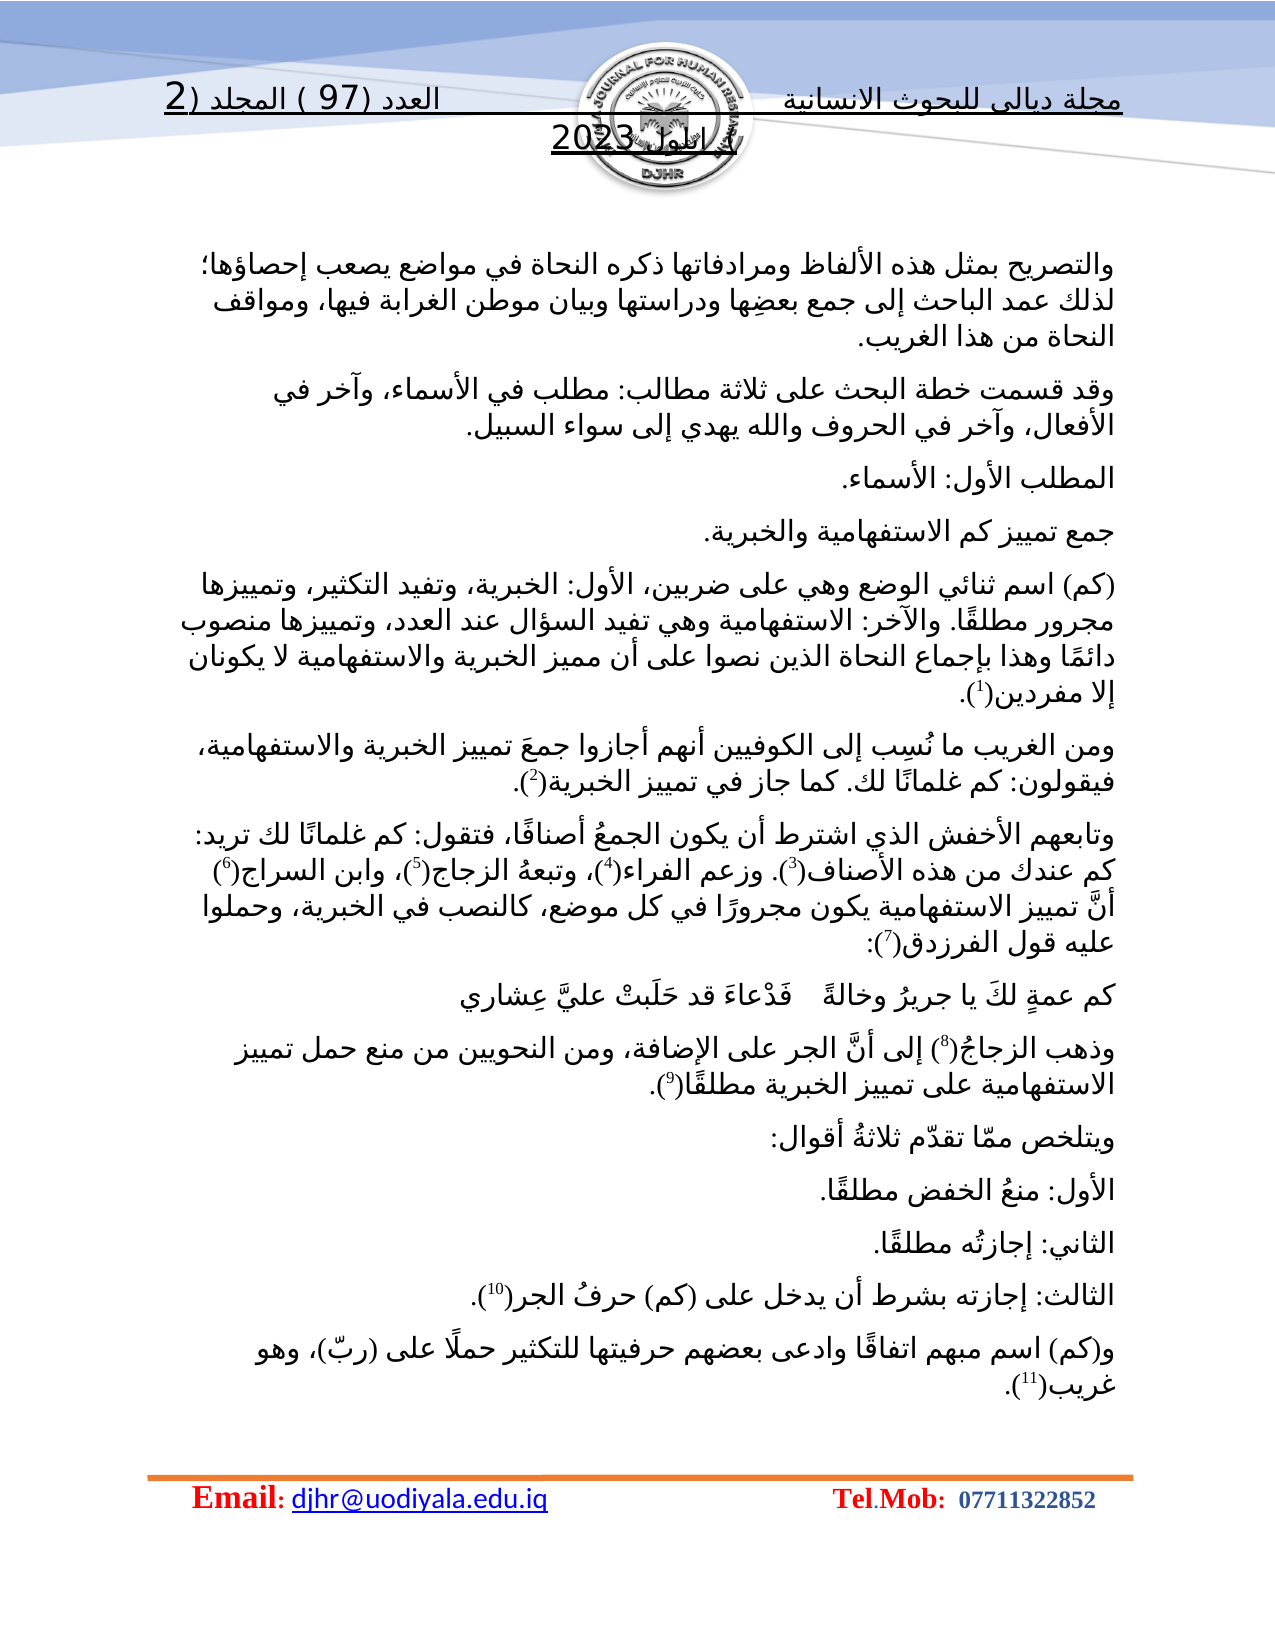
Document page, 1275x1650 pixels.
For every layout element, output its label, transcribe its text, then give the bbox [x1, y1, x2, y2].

picture [0, 1, 1275, 190]
text الثالث: إجازته بشرط أن يدخل على (كم) حرفُ الجر(). [177, 1278, 1116, 1312]
text المطلب الأول: الأسماء. [177, 461, 1116, 495]
text كم عمةٍ لكَ ‌يا ‌جريرُ ‌وخالةً فَدْعاءَ قد حَلَبتْ عليَّ عِشاري [177, 978, 1116, 1012]
text الثاني: إجازتُه مطلقًا. [177, 1226, 1116, 1259]
text (كم) اسم ثنائي الوضع وهي على ضربين، الأول: الخبرية، وتفيد التكثير، وتمييزها مجرور مطلقًا. والآخر: الاستفهامية وهي تفيد السؤال عند العدد، وتمييزها منصوب دائمًا وهذا بإجماع النحاة الذين نصوا على أن مميز الخبرية والاستفهامية لا يكونان إلا مفردين(). [177, 567, 1116, 709]
text الأول: منعُ الخفض مطلقًا. [177, 1173, 1116, 1206]
text وقد قسمت خطة البحث على ثلاثة مطالب: مطلب في الأسماء، وآخر في الأفعال، وآخر في الحروف والله يهدي إلى سواء السبيل. [177, 372, 1116, 442]
text والتصريح بمثل هذه الألفاظ ومرادفاتها ذكره النحاة في مواضع يصعب إحصاؤها؛ لذلك عمد الباحث إلى جمع بعضِها ودراستها وبيان موطن الغرابة فيها، ومواقف النحاة من هذا الغريب. [177, 247, 1116, 353]
text وتابعهم الأخفش الذي اشترط أن يكون الجمعُ أصنافًا، فتقول: كم غلمانًا لك تريد: كم عندك من هذه الأصناف(). وزعم الفراء()، وتبعهُ الزجاج()، وابن السراج() أنَّ تمييز الاستفهامية يكون مجرورًا في كل موضع، كالنصب في الخبرية، وحملوا عليه قول الفرزدق(): [177, 817, 1116, 959]
text جمع تمييز كم الاستفهامية والخبرية. [177, 514, 1116, 548]
text وذهب الزجاجُ() إلى أنَّ الجر على الإضافة، ومن النحويين من منع حمل تمييز الاستفهامية على تمييز الخبرية مطلقًا(). [177, 1031, 1116, 1101]
text ومن الغريب ما نُسِب إلى الكوفيين أنهم أجازوا جمعَ تمييز الخبرية والاستفهامية، فيقولون: كم غلمانًا لك. كما جاز في تمييز الخبرية(). [177, 728, 1116, 798]
text و(كم) اسم مبهم اتفاقًا وادعى بعضهم حرفيتها للتكثير حملًا على (ربّ)، وهو غريب(). [177, 1331, 1116, 1401]
text ويتلخص ممّا تقدّم ثلاثةُ أقوال: [177, 1120, 1116, 1154]
